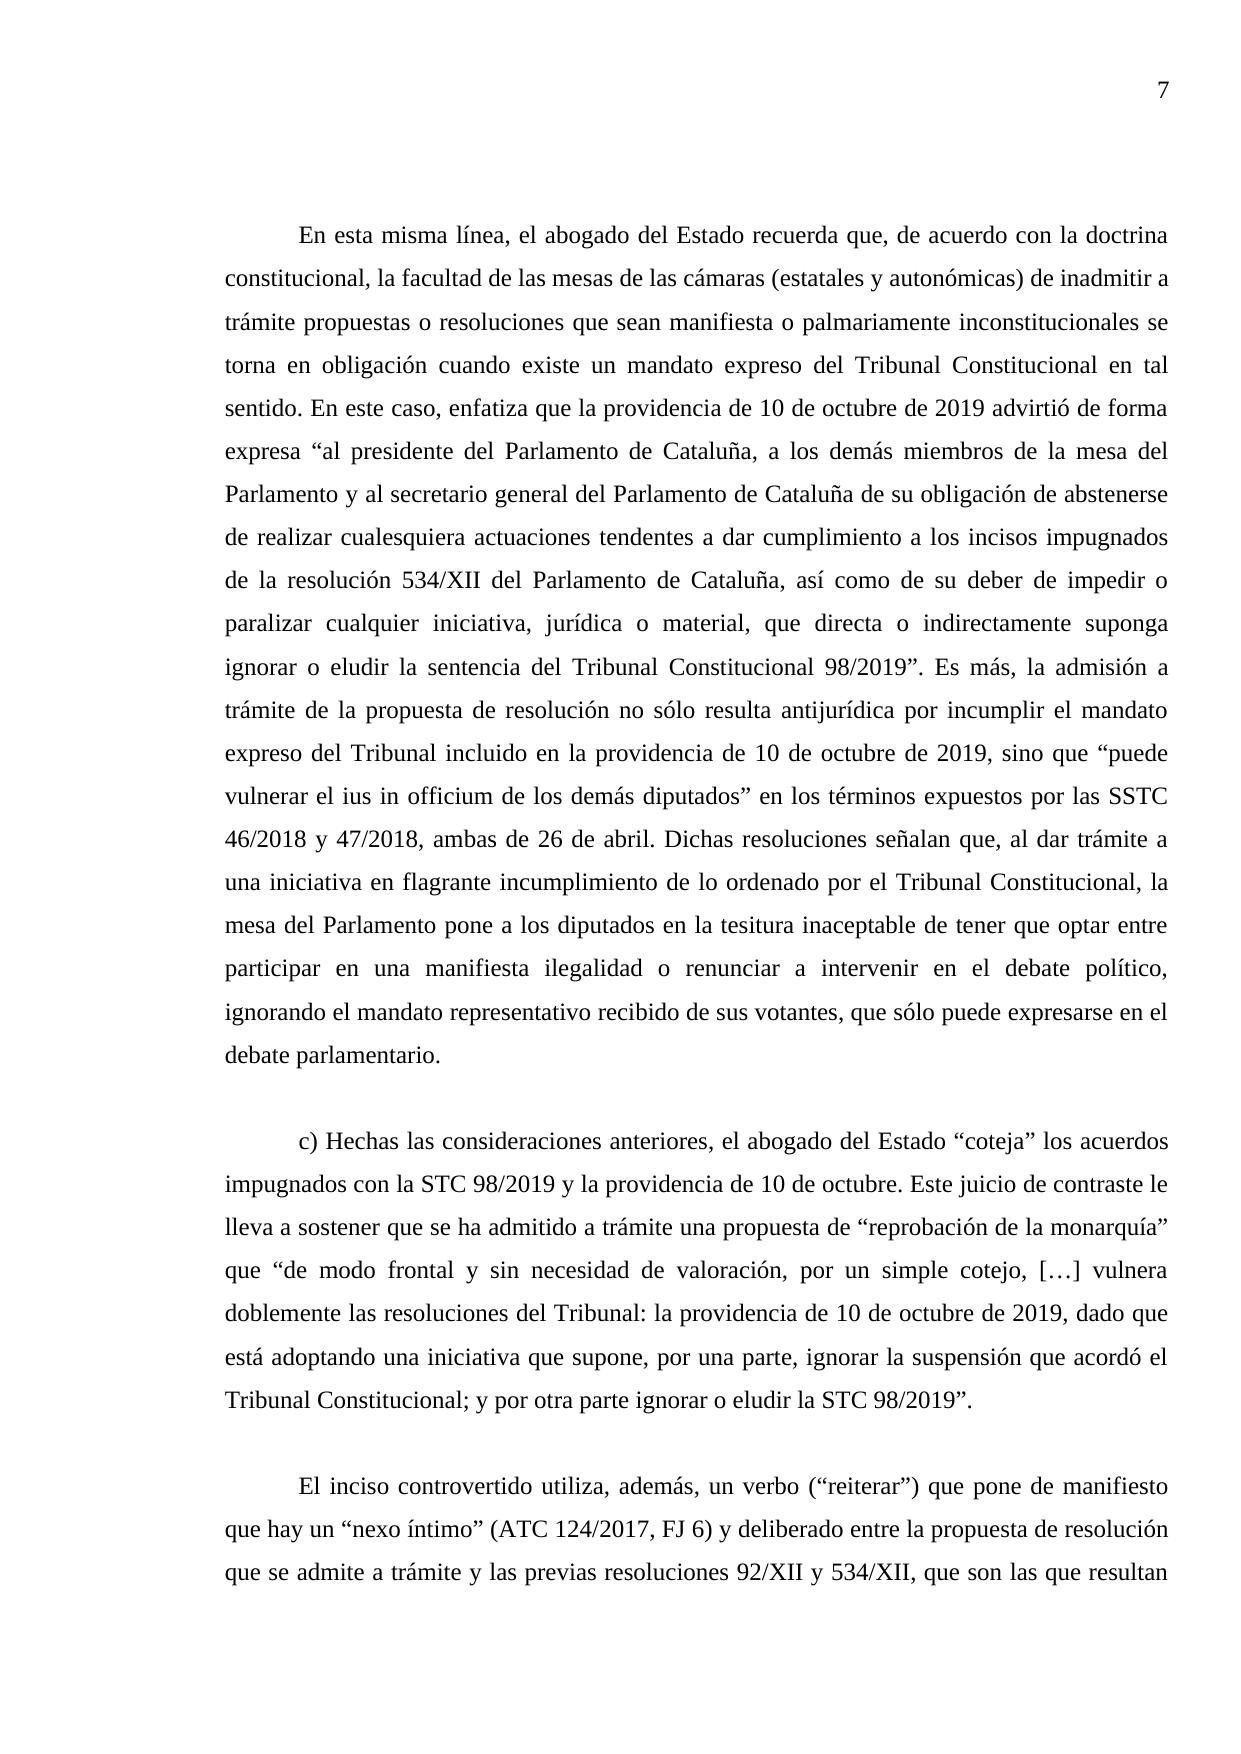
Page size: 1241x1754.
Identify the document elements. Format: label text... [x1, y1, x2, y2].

text En esta misma línea, el abogado del Estado recuerda que, de acuerdo con la doctrina constitucional, la facultad de las mesas de las cámaras (estatales y autonómicas) de inadmitir a trámite propuestas o resoluciones que sean manifiesta o palmariamente inconstitucionales se torna en obligación cuando existe un mandato expreso del Tribunal Constitucional en tal sentido. En este caso, enfatiza que la providencia de 10 de octubre de 2019 advirtió de forma expresa “al presidente del Parlamento de Cataluña, a los demás miembros de la mesa del Parlamento y al secretario general del Parlamento de Cataluña de su obligación de abstenerse de realizar cualesquiera actuaciones tendentes a dar cumplimiento a los incisos impugnados de la resolución 534/XII del Parlamento de Cataluña, así como de su deber de impedir o paralizar cualquier iniciativa, jurídica o material, que directa o indirectamente suponga ignorar o eludir la sentencia del Tribunal Constitucional 98/2019”. Es más, la admisión a trámite de la propuesta de resolución no sólo resulta antijurídica por incumplir el mandato expreso del Tribunal incluido en la providencia de 10 de octubre de 2019, sino que “puede vulnerar el ius in officium de los demás diputados” en los términos expuestos por las SSTC 46/2018 y 47/2018, ambas de 26 de abril. Dichas resoluciones señalan que, al dar trámite a una iniciativa en flagrante incumplimiento de lo ordenado por el Tribunal Constitucional, la mesa del Parlamento pone a los diputados en la tesitura inaceptable de tener que optar entre participar en una manifiesta ilegalidad o renunciar a intervenir en el debate político, ignorando el mandato representativo recibido de sus votantes, que sólo puede expresarse en el debate parlamentario. [224, 220, 1169, 1068]
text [224, 1471, 1169, 1586]
text c) Hechas las consideraciones anteriores, el abogado del Estado “coteja” los acuerdos impugnados con la STC 98/2019 y la providencia de 10 de octubre. Este juicio de contraste le lleva a sostener que se ha admitido a trámite una propuesta de “reprobación de la monarquía” que “de modo frontal y sin necesidad de valoración, por un simple cotejo, […] vulnera doblemente las resoluciones del Tribunal: la providencia de 10 de octubre de 2019, dado que está adoptando una iniciativa que supone, por una parte, ignorar la suspensión que acordó el Tribunal Constitucional; y por otra parte ignorar o eludir la STC 98/2019”. [224, 1126, 1169, 1413]
